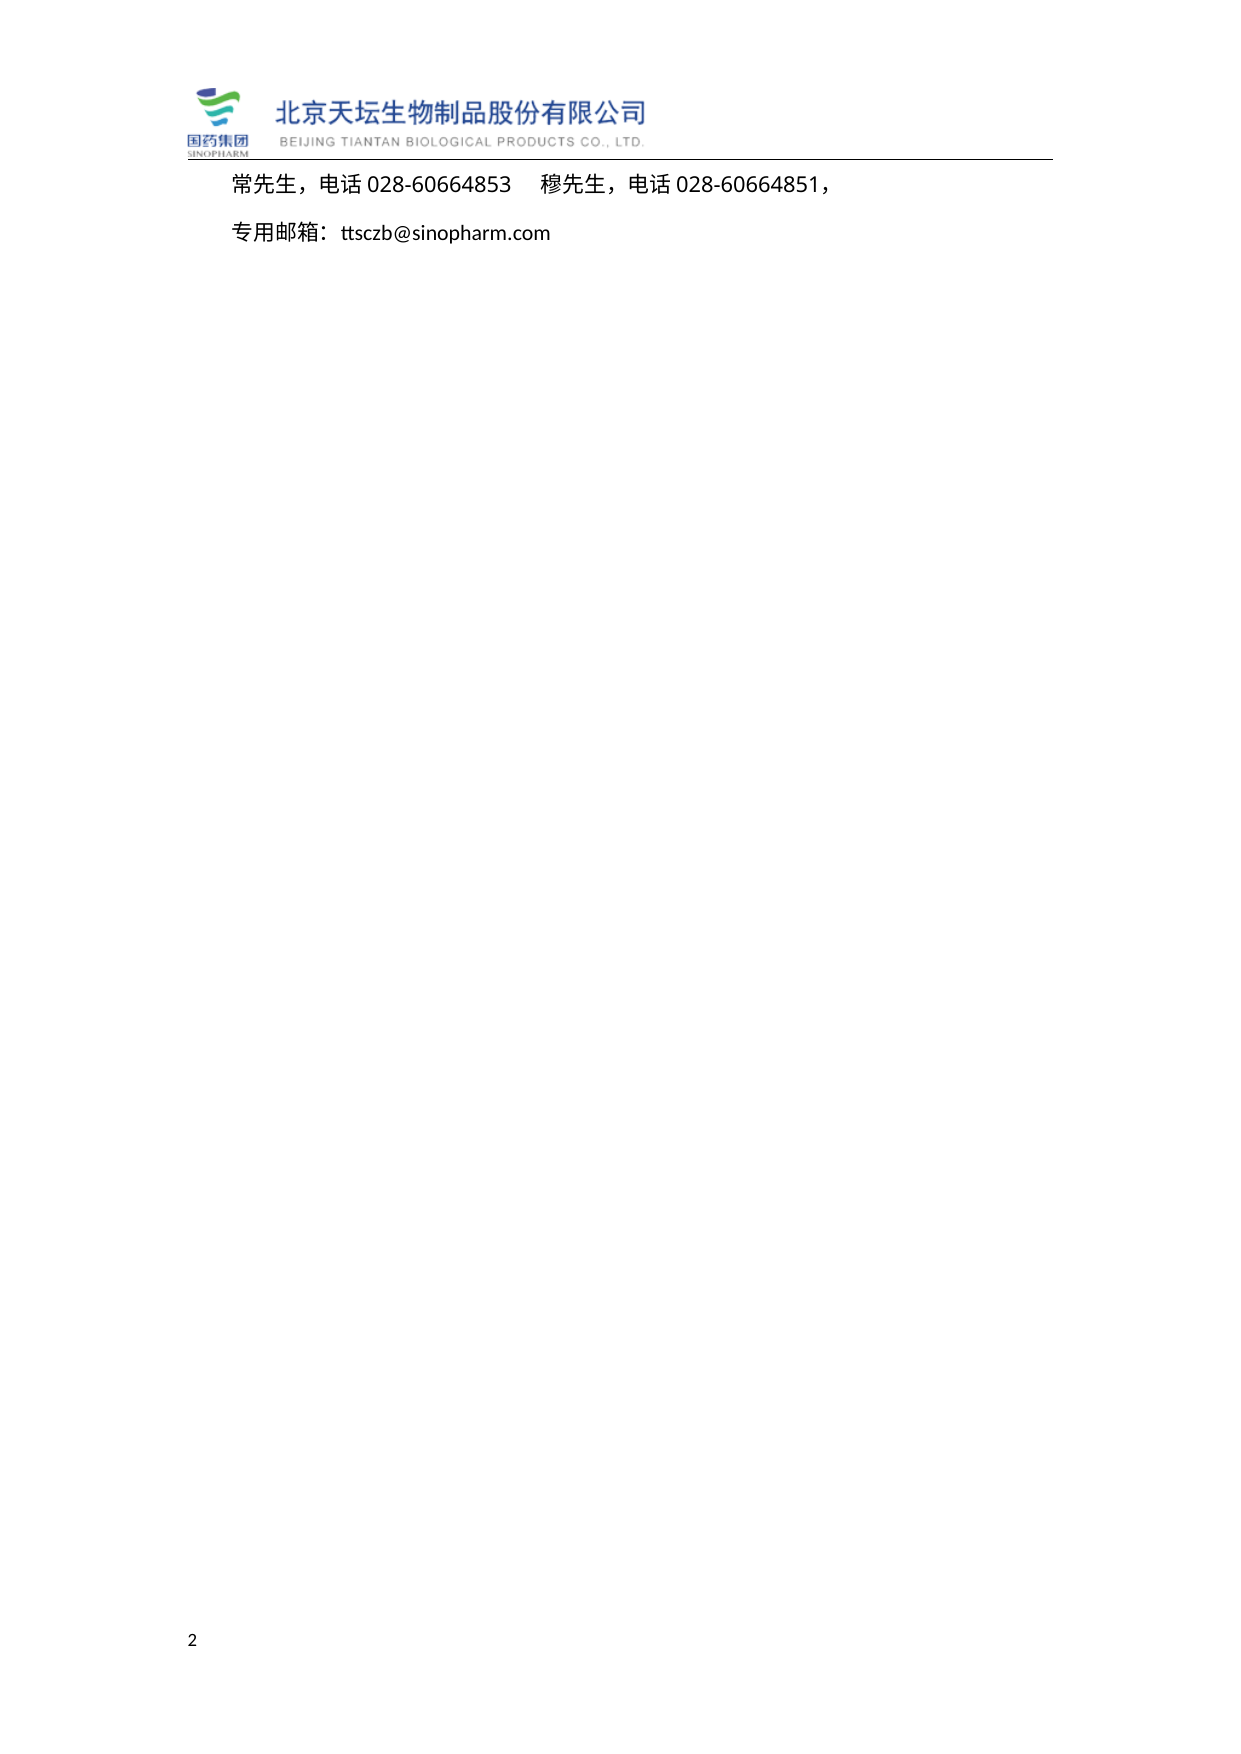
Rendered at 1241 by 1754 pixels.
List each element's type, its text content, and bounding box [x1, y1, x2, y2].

picture [187, 88, 647, 157]
text 专用邮箱：ttsczb@sinopharm.com [187, 215, 1053, 247]
text 常先生，电话028-60664853 穆先生，电话028-60664851， [187, 167, 1053, 199]
